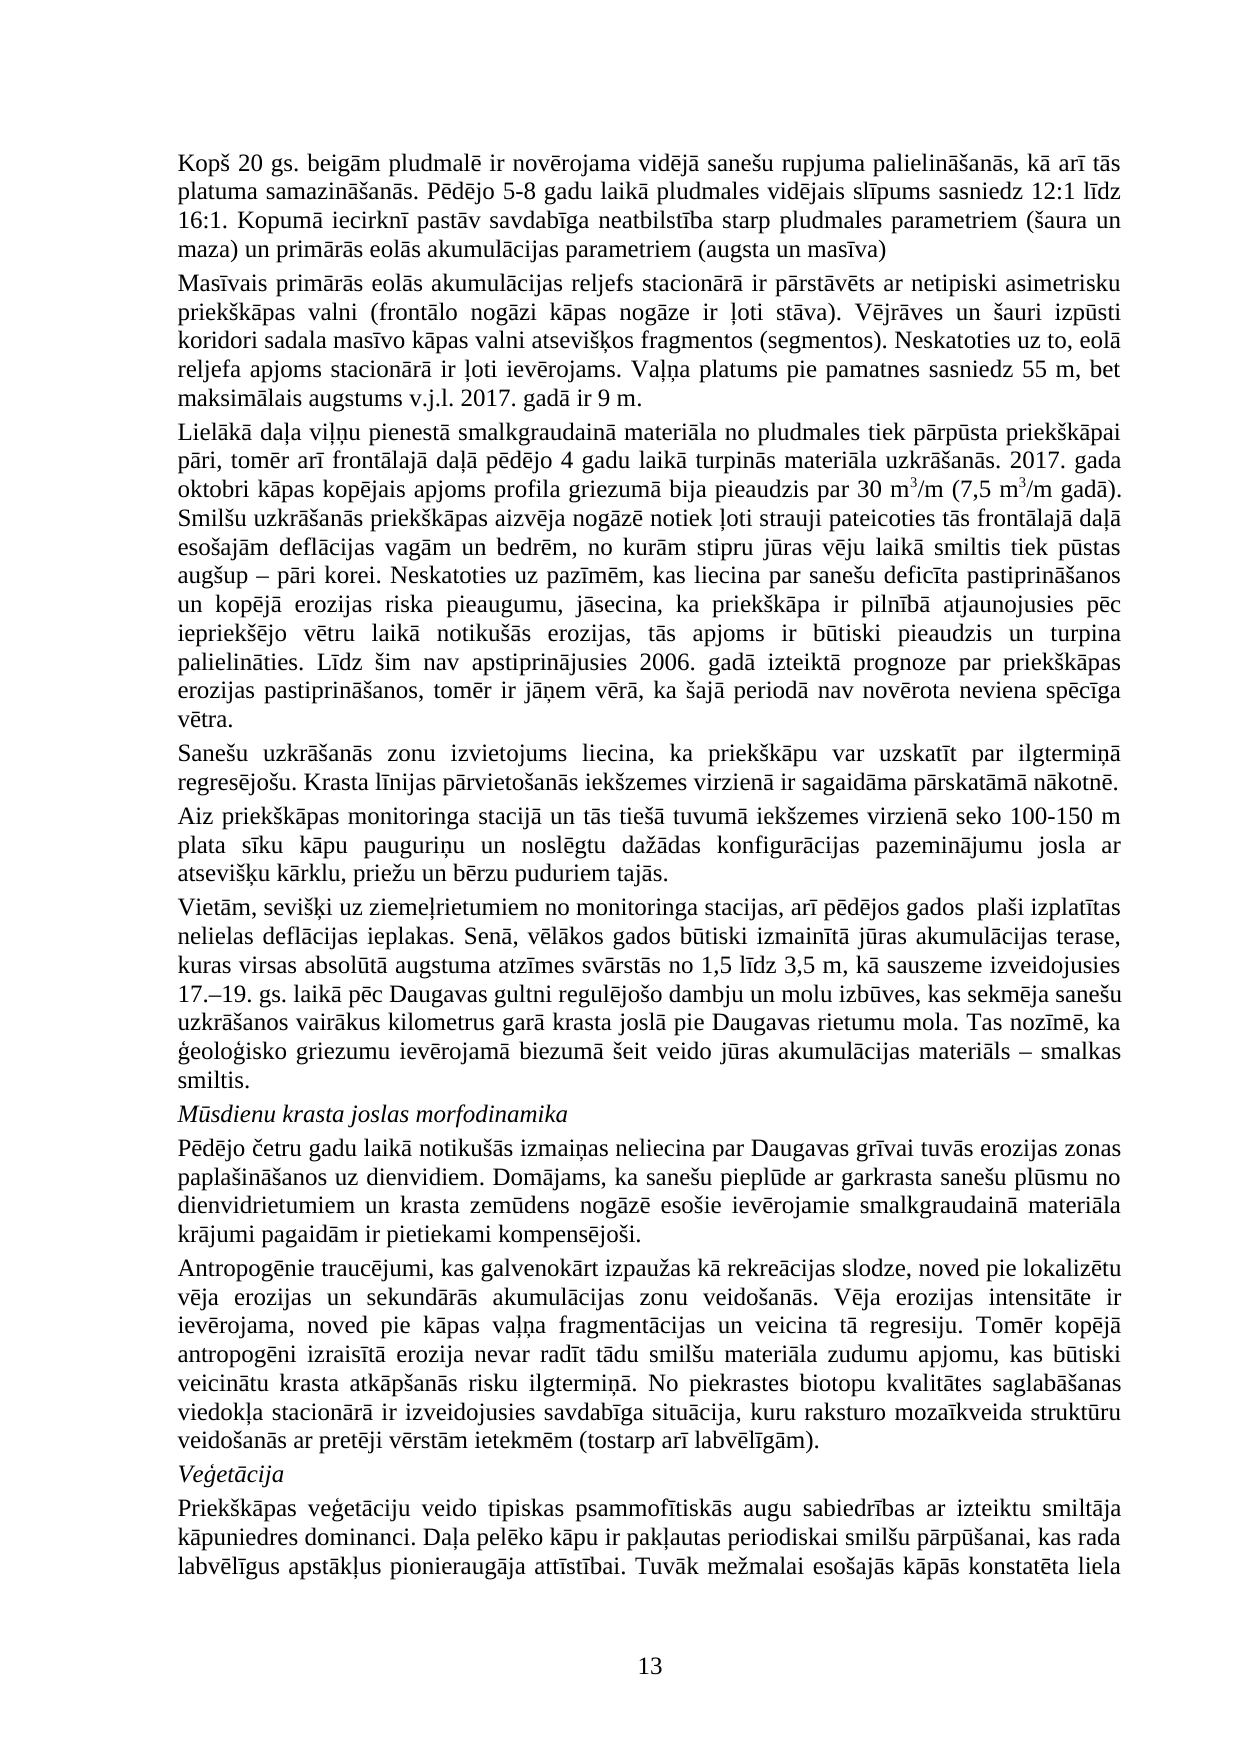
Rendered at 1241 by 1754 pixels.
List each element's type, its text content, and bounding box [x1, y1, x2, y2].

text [177, 1493, 1122, 1580]
text Kopš 20 gs. beigām pludmalē ir novērojama vidējā sanešu rupjuma palielināšanās, kā arī tās platuma samazināšanās. Pēdējo 5-8 gadu laikā pludmales vidējais slīpums sasniedz 12:1 līdz 16:1. Kopumā iecirknī pastāv savdabīga neatbilstība starp pludmales parametriem (šaura un maza) un primārās eolās akumulācijas parametriem (augsta un masīva) [177, 148, 1122, 263]
text Antropogēnie traucējumi, kas galvenokārt izpaužas kā rekreācijas slodze, noved pie lokalizētu vēja erozijas un sekundārās akumulācijas zonu veidošanās. Vēja erozijas intensitāte ir ievērojama, noved pie kāpas vaļņa fragmentācijas un veicina tā regresiju. Tomēr kopējā antropogēni izraisītā erozija nevar radīt tādu smilšu materiāla zudumu apjomu, kas būtiski veicinātu krasta atkāpšanās risku ilgtermiņā. No piekrastes biotopu kvalitātes saglabāšanas viedokļa stacionārā ir izveidojusies savdabīga situācija, kuru raksturo mozaīkveida struktūru veidošanās ar pretēji vērstām ietekmēm (tostarp arī labvēlīgām). [177, 1253, 1122, 1454]
text Vietām, sevišķi uz ziemeļrietumiem no monitoringa stacijas, arī pēdējos gados plaši izplatītas nelielas deflācijas ieplakas. Senā, vēlākos gados būtiski izmainītā jūras akumulācijas terase, kuras virsas absolūtā augstuma atzīmes svārstās no 1,5 līdz 3,5 m, kā sauszeme izveidojusies 17.–19. gs. laikā pēc Daugavas gultni regulējošo dambju un molu izbūves, kas sekmēja sanešu uzkrāšanos vairākus kilometrus garā krasta joslā pie Daugavas rietumu mola. Tas nozīmē, ka ģeoloģisko griezumu ievērojamā biezumā šeit veido jūras akumulācijas materiāls – smalkas smiltis. [177, 892, 1122, 1094]
text Aiz priekškāpas monitoringa stacijā un tās tiešā tuvumā iekšzemes virzienā seko 100-150 m plata sīku kāpu pauguriņu un noslēgtu dažādas konfigurācijas pazeminājumu josla ar atsevišķu kārklu, priežu un bērzu puduriem tajās. [177, 801, 1122, 887]
text Sanešu uzkrāšanās zonu izvietojums liecina, ka priekškāpu var uzskatīt par ilgtermiņā regresējošu. Krasta līnijas pārvietošanās iekšzemes virzienā ir sagaidāma pārskatāmā nākotnē. [177, 738, 1122, 796]
text Mūsdienu krasta joslas morfodinamika [177, 1099, 1122, 1128]
text Masīvais primārās eolās akumulācijas reljefs stacionārā ir pārstāvēts ar netipiski asimetrisku priekškāpas valni (frontālo nogāzi kāpas nogāze ir ļoti stāva). Vējrāves un šauri izpūsti koridori sadala masīvo kāpas valni atsevišķos fragmentos (segmentos). Neskatoties uz to, eolā reljefa apjoms stacionārā ir ļoti ievērojams. Vaļņa platums pie pamatnes sasniedz 55 m, bet maksimālais augstums v.j.l. 2017. gadā ir 9 m. [177, 268, 1122, 412]
text Lielākā daļa viļņu pienestā smalkgraudainā materiāla no pludmales tiek pārpūsta priekškāpai pāri, tomēr arī frontālajā daļā pēdējo 4 gadu laikā turpinās materiāla uzkrāšanās. 2017. gada oktobri kāpas kopējais apjoms profila griezumā bija pieaudzis par 30 m3/m (7,5 m3/m gadā). Smilšu uzkrāšanās priekškāpas aizvēja nogāzē notiek ļoti strauji pateicoties tās frontālajā daļā esošajām deflācijas vagām un bedrēm, no kurām stipru jūras vēju laikā smiltis tiek pūstas augšup – pāri korei. Neskatoties uz pazīmēm, kas liecina par sanešu deficīta pastiprināšanos un kopējā erozijas riska pieaugumu, jāsecina, ka priekškāpa ir pilnībā atjaunojusies pēc iepriekšējo vētru laikā notikušās erozijas, tās apjoms ir būtiski pieaudzis un turpina palielināties. Līdz šim nav apstiprinājusies 2006. gadā izteiktā prognoze par priekškāpas erozijas pastiprināšanos, tomēr ir jāņem vērā, ka šajā periodā nav novērota neviena spēcīga vētra. [177, 417, 1122, 733]
text Pēdējo četru gadu laikā notikušās izmaiņas neliecina par Daugavas grīvai tuvās erozijas zonas paplašināšanos uz dienvidiem. Domājams, ka sanešu pieplūde ar garkrasta sanešu plūsmu no dienvidrietumiem un krasta zemūdens nogāzē esošie ievērojamie smalkgraudainā materiāla krājumi pagaidām ir pietiekami kompensējoši. [177, 1133, 1122, 1248]
text Veģetācija [177, 1459, 1122, 1488]
